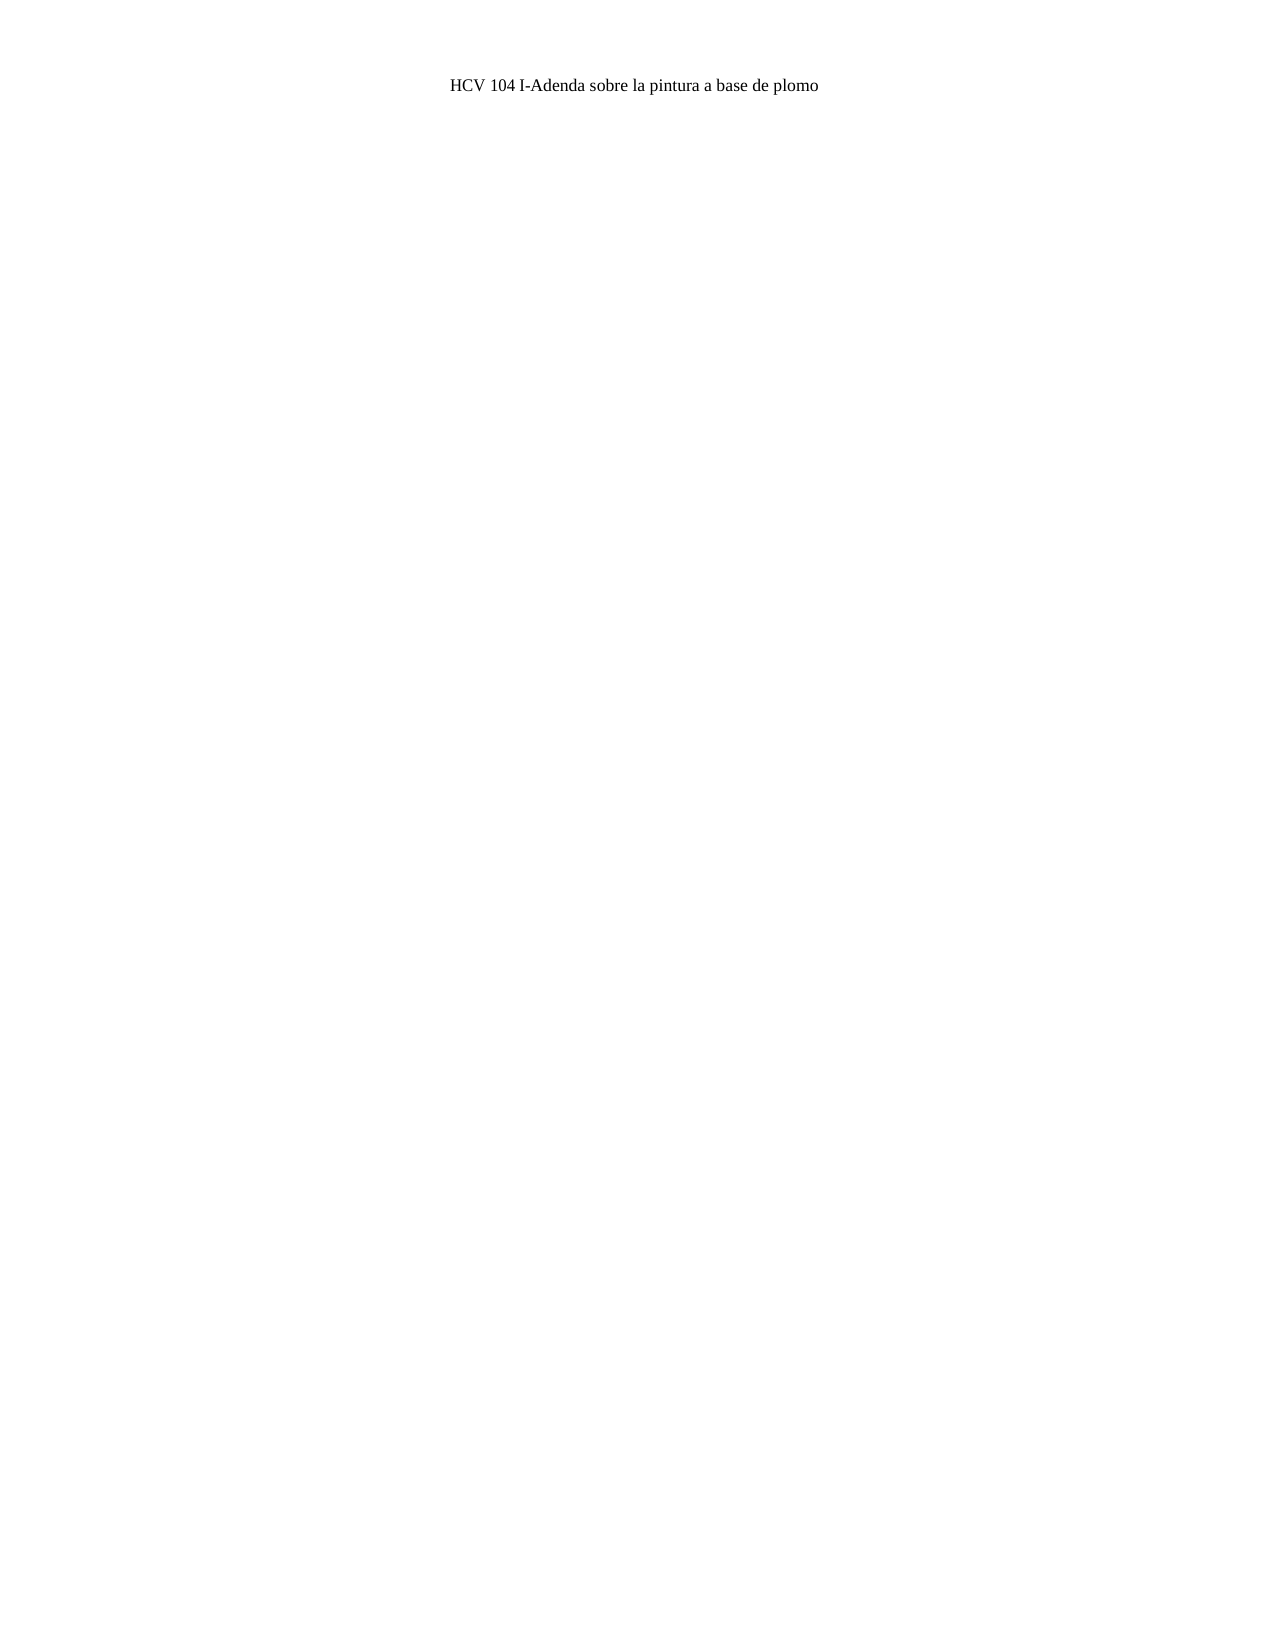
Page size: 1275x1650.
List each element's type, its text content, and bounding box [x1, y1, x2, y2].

text HCV 104 I-Adenda sobre la pintura a base de plomo [375, 75, 1060, 95]
